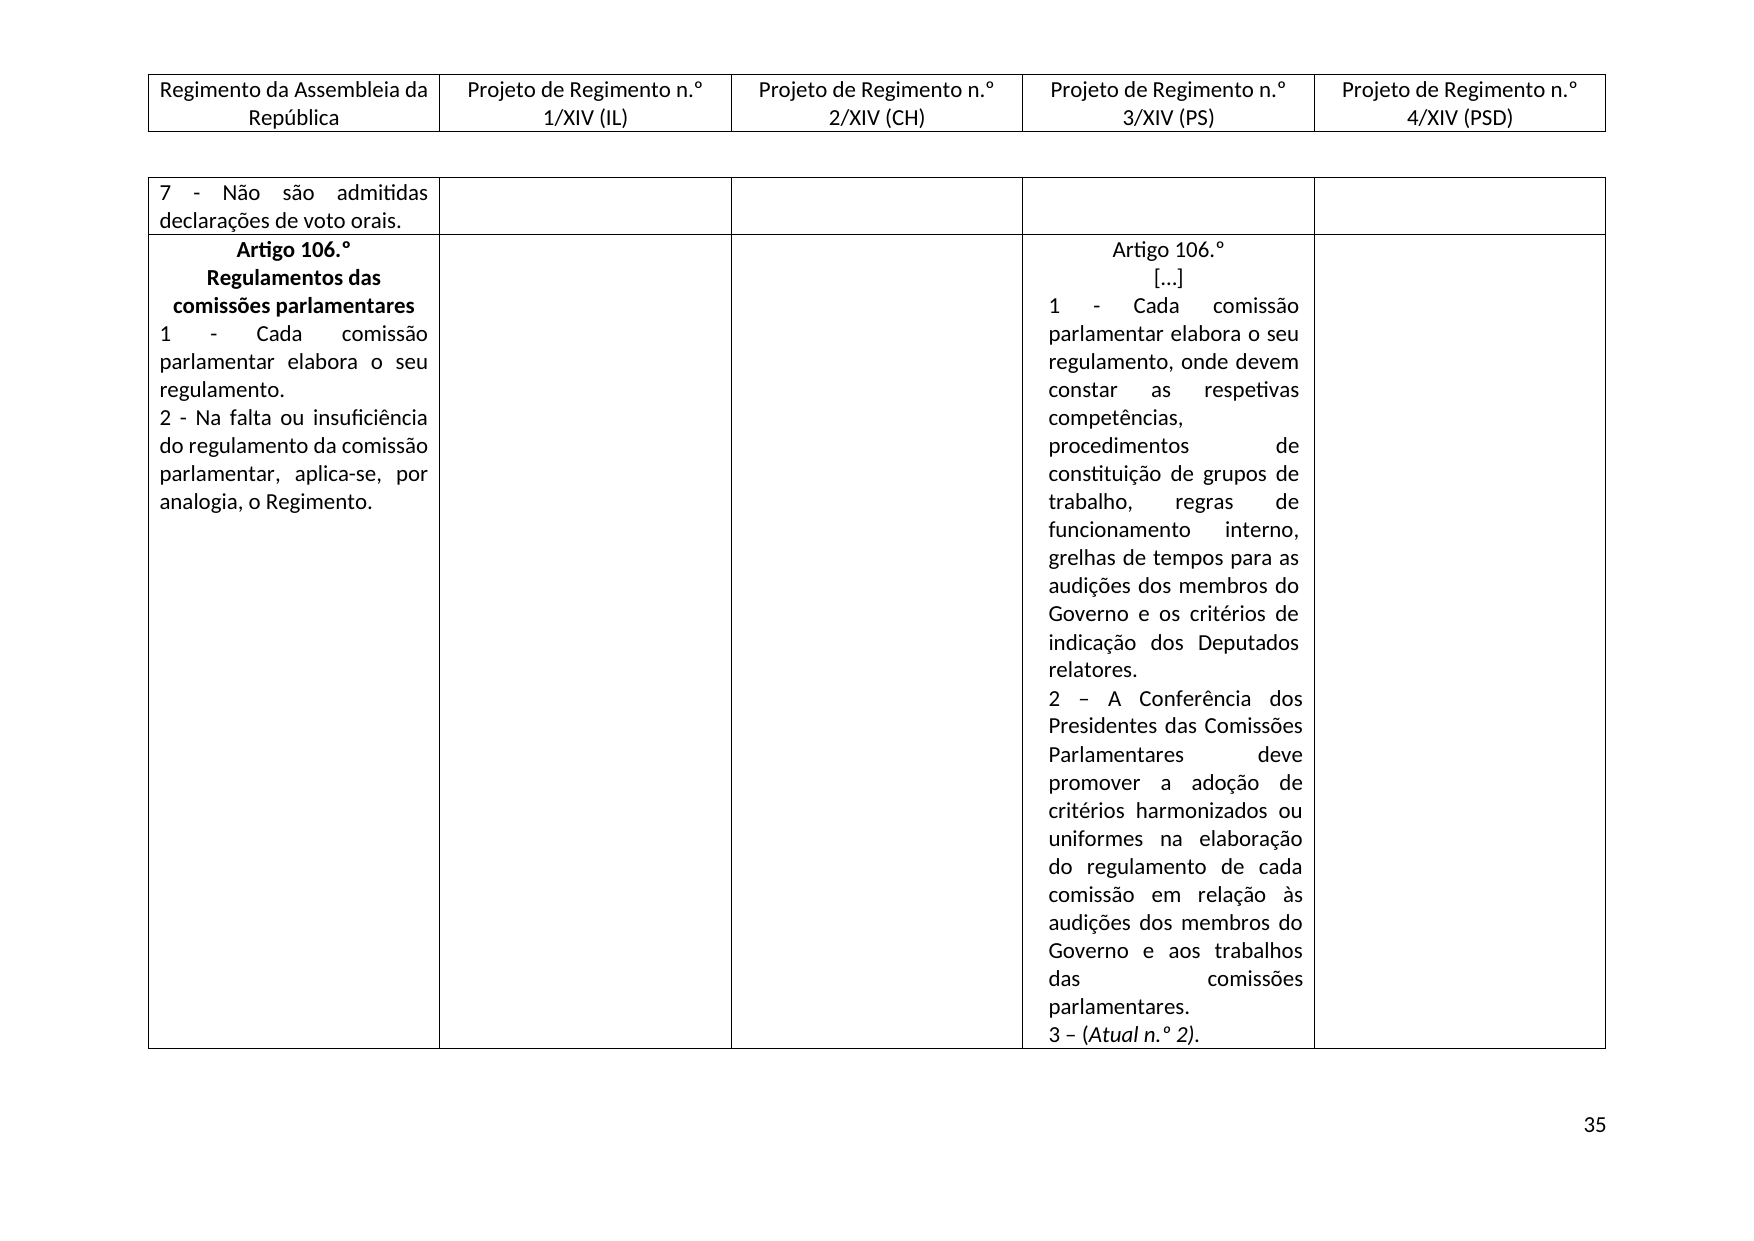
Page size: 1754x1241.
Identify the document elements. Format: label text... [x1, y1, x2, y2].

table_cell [1315, 178, 1605, 234]
table_cell [1315, 235, 1605, 1048]
table_cell [732, 178, 1022, 234]
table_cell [440, 178, 731, 234]
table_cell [1023, 178, 1314, 234]
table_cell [149, 235, 439, 1048]
table_cell [732, 235, 1022, 1048]
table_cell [149, 178, 439, 234]
table_cell [440, 235, 731, 1048]
